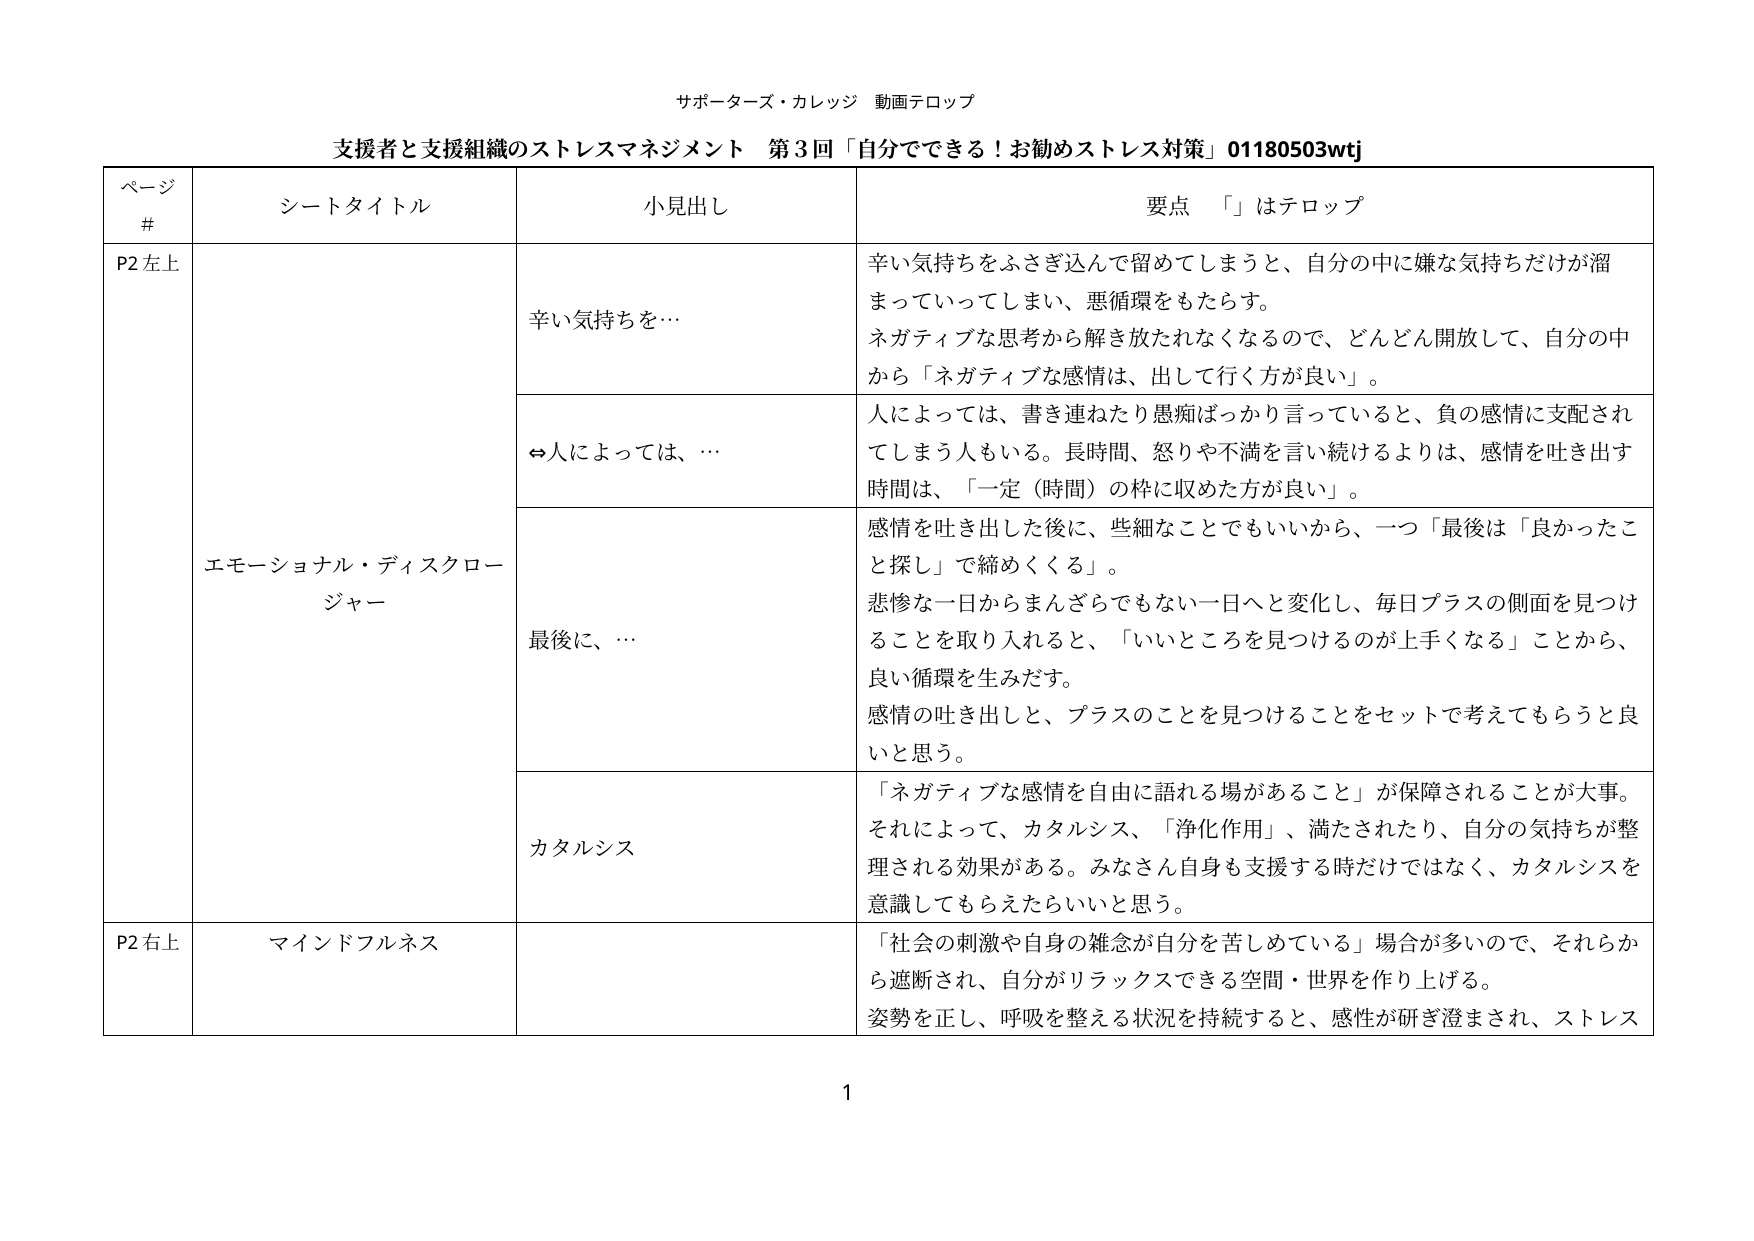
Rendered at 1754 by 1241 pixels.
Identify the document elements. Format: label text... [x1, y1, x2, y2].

table_cell 辛い気持ちを… [517, 244, 856, 393]
table_cell エモーショナル・ディスクロージャー [193, 244, 516, 922]
table_header ページ＃ [104, 168, 192, 242]
table_header シートタイトル [193, 168, 516, 242]
table_cell 最後に、… [517, 508, 856, 771]
table_header 小見出し [517, 168, 856, 242]
table_cell 人によっては、書き連ねたり愚痴ばっかり言っていると、負の感情に支配されてしまう人もいる。長時間、怒りや不満を言い続けるよりは、感情を吐き出す時間は、「一定（時間）の枠に収めた方が良い」。 [857, 395, 1653, 507]
table_cell 感情を吐き出した後に、些細なことでもいいから、一つ「最後は「良かったこと探し」で締めくくる」。 悲惨な一日からまんざらでもない一日へと変化し、毎日プラスの側面を見つけることを取り入れると、「いいところを見つけるのが上手くなる」ことから、良い循環を生みだす。 感情の吐き出しと、プラスのことを見つけることをセットで考えてもらうと良いと思う。 [857, 508, 1653, 771]
table_header 要点 「」はテロップ [857, 168, 1653, 242]
table_cell マインドフルネス [193, 923, 516, 1035]
text 支援者と支援組織のストレスマネジメント 第３回「自分でできる！お勧めストレス対策」01180503wtj [89, 129, 1606, 166]
table_cell カタルシス [517, 772, 856, 922]
table_cell P2左上 [104, 244, 192, 922]
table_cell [857, 923, 1653, 1035]
table_cell 辛い気持ちをふさぎ込んで留めてしまうと、自分の中に嫌な気持ちだけが溜まっていってしまい、悪循環をもたらす。 ネガティブな思考から解き放たれなくなるので、どんどん開放して、自分の中から「ネガティブな感情は、出して行く方が良い」。 [857, 244, 1653, 393]
table_cell 「ネガティブな感情を自由に語れる場があること」が保障されることが大事。それによって、カタルシス、「浄化作用」、満たされたり、自分の気持ちが整理される効果がある。みなさん自身も支援する時だけではなく、カタルシスを意識してもらえたらいいと思う。 [857, 772, 1653, 922]
table_cell ⇔人によっては、… [517, 395, 856, 507]
table_cell P2右上 [104, 923, 192, 1035]
table_cell [517, 923, 856, 1035]
